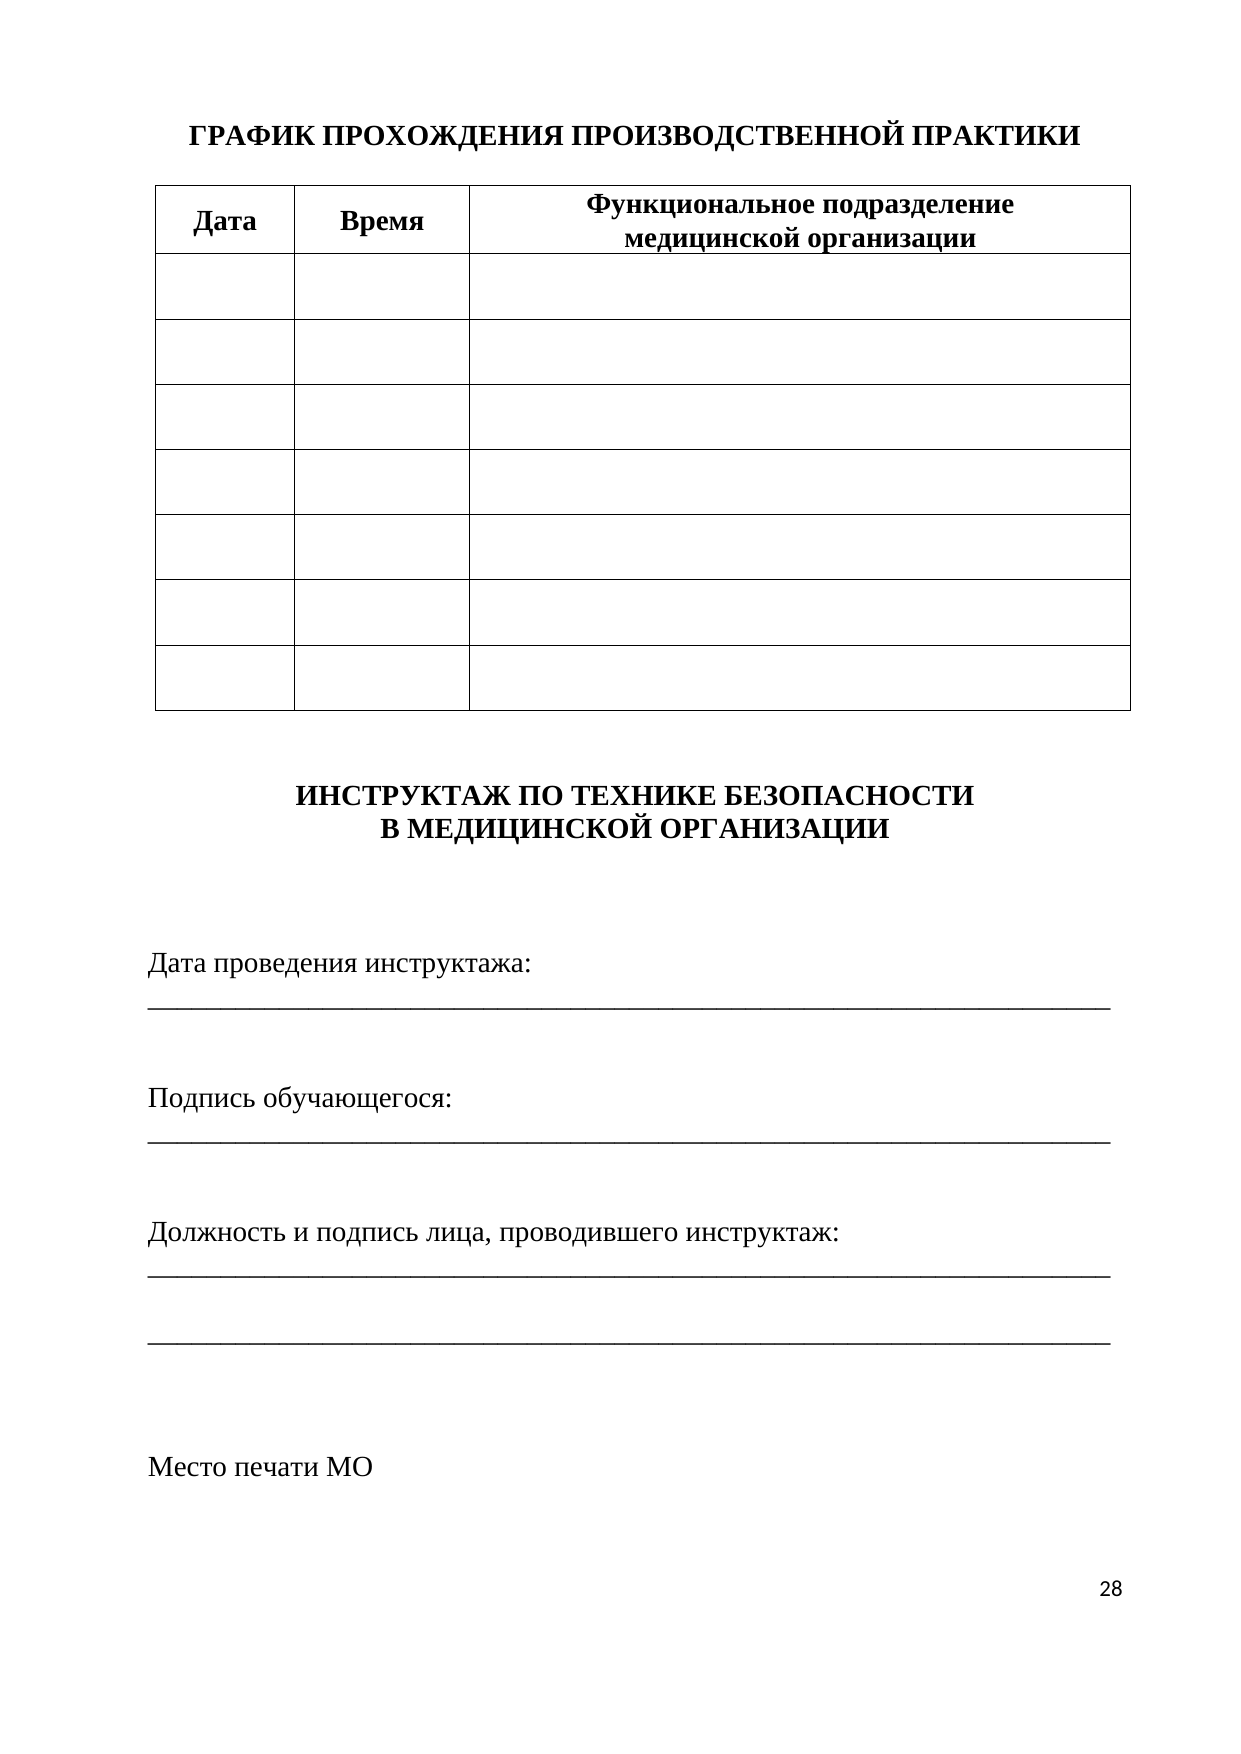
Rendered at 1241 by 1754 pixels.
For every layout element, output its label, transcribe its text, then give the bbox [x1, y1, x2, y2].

table_cell [295, 580, 469, 644]
table_cell [295, 515, 469, 579]
text Дата проведения инструктажа: __________________________________________________________________ [148, 946, 1122, 1013]
table_cell [470, 254, 1130, 318]
table_cell [156, 450, 294, 514]
subtitle ИНСТРУКТАЖ ПО ТЕХНИКЕ БЕЗОПАСНОСТИ [148, 778, 1122, 811]
table_cell [156, 646, 294, 710]
table_cell [470, 515, 1130, 579]
text Место печати МО [148, 1449, 1122, 1482]
subtitle В МЕДИЦИНСКОЙ ОРГАНИЗАЦИИ [148, 811, 1122, 845]
table_cell [156, 515, 294, 579]
table_cell [295, 254, 469, 318]
table_cell [470, 580, 1130, 644]
table_cell [156, 580, 294, 644]
table_header Время [295, 186, 469, 253]
table_cell [156, 385, 294, 449]
table_cell [470, 450, 1130, 514]
text Подпись обучающегося: __________________________________________________________________ [148, 1080, 1122, 1147]
subtitle ГРАФИК ПРОХОЖДЕНИЯ ПРОИЗВОДСТВЕННОЙ ПРАКТИКИ [148, 118, 1122, 152]
table_cell [470, 646, 1130, 710]
text __________________________________________________________________ [148, 1314, 1122, 1348]
table_cell [295, 320, 469, 384]
table_cell [470, 320, 1130, 384]
table_header Функциональное подразделение медицинской организации [470, 186, 1130, 253]
table_cell [295, 450, 469, 514]
table_header Дата [156, 186, 294, 253]
table_cell [295, 385, 469, 449]
table_cell [156, 254, 294, 318]
text Должность и подпись лица, проводившего инструктаж: __________________________________________________________________ [148, 1214, 1122, 1281]
table_cell [156, 320, 294, 384]
table_cell [470, 385, 1130, 449]
table_cell [295, 646, 469, 710]
